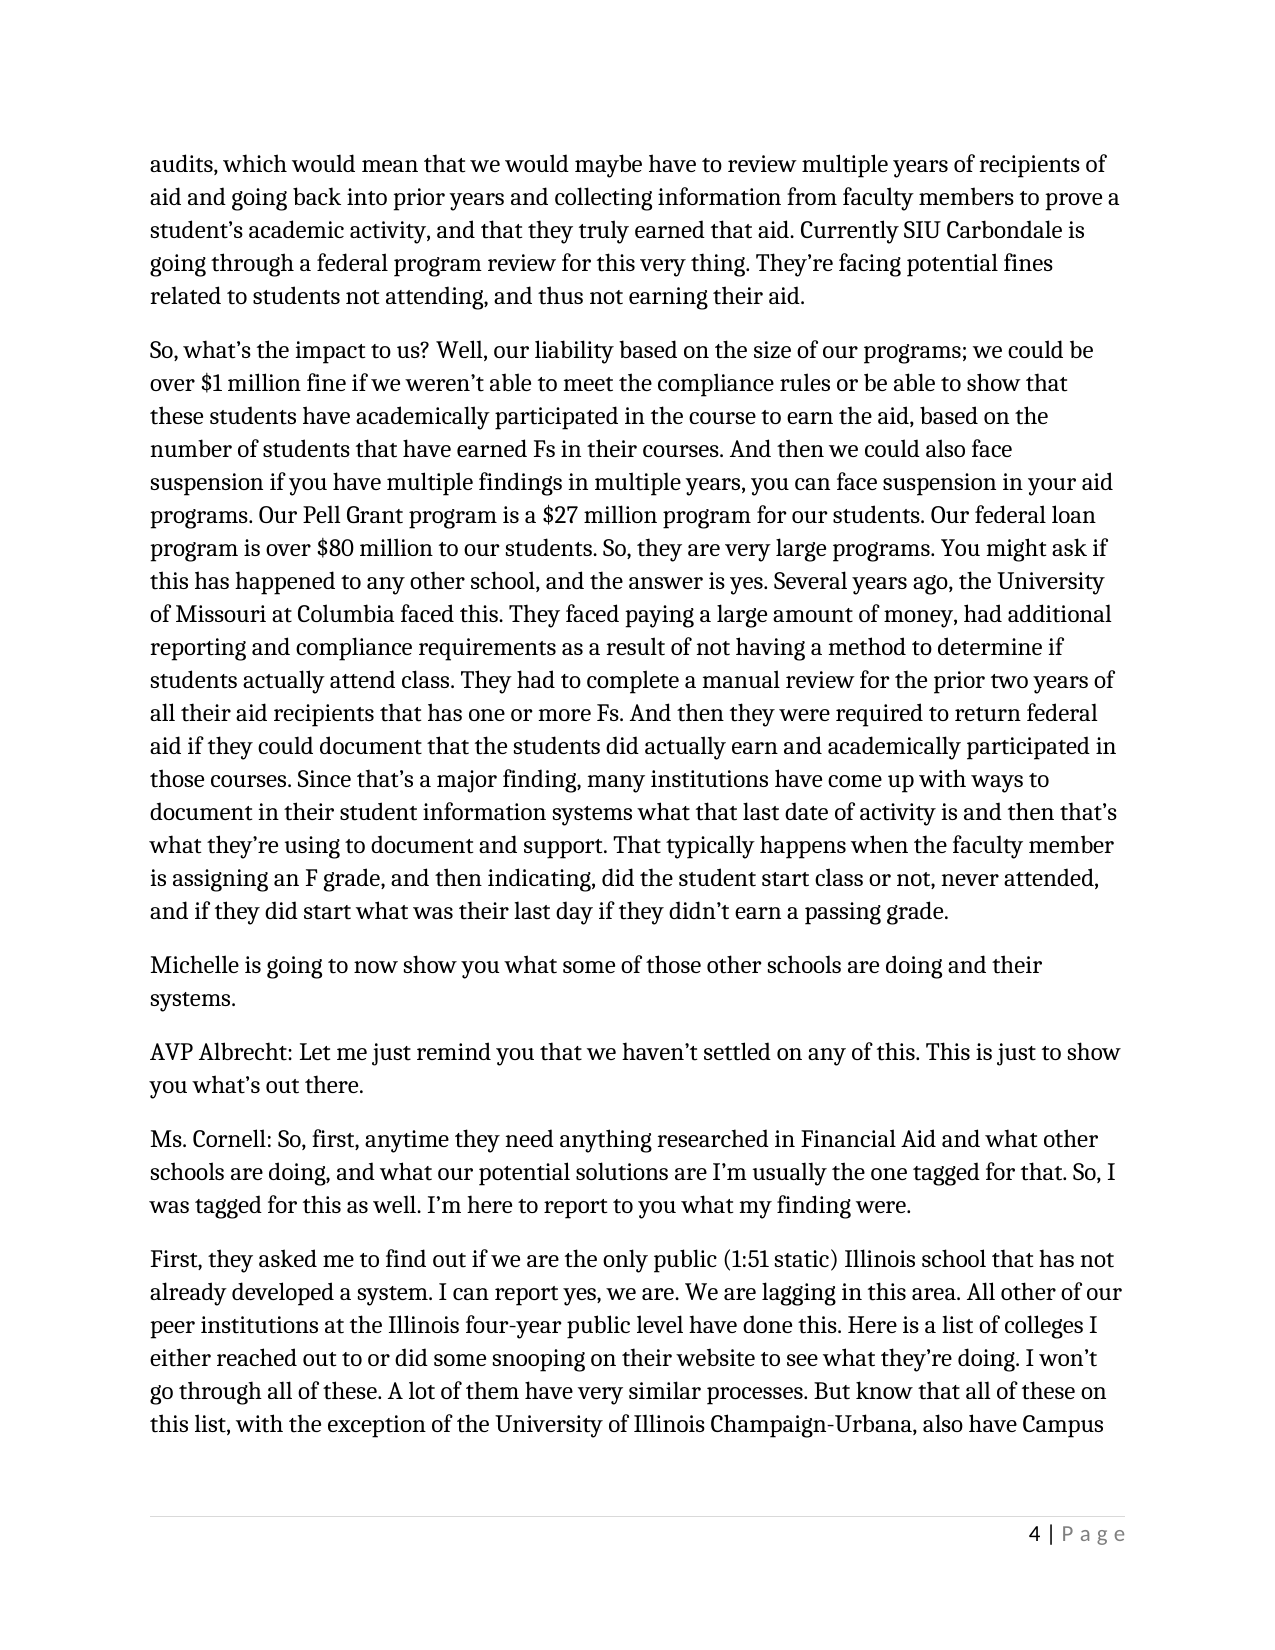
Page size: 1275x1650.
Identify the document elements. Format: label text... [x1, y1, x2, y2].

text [150, 150, 1125, 311]
text Michelle is going to now show you what some of those other schools are doing and their systems. [150, 951, 1125, 1013]
text AVP Albrecht: Let me just remind you that we haven’t settled on any of this. This is just to show you what’s out there. [150, 1038, 1125, 1100]
text Ms. Cornell: So, first, anytime they need anything researched in Financial Aid and what other schools are doing, and what our potential solutions are I’m usually the one tagged for that. So, I was tagged for this as well. I’m here to report to you what my finding were. [150, 1125, 1125, 1220]
text So, what’s the impact to us? Well, our liability based on the size of our programs; we could be over $1 million fine if we weren’t able to meet the compliance rules or be able to show that these students have academically participated in the course to earn the aid, based on the number of students that have earned Fs in their courses. And then we could also face suspension if you have multiple findings in multiple years, you can face suspension in your aid programs. Our Pell Grant program is a $27 million program for our students. Our federal loan program is over $80 million to our students. So, they are very large programs. You might ask if this has happened to any other school, and the answer is yes. Several years ago, the University of Missouri at Columbia faced this. They faced paying a large amount of money, had additional reporting and compliance requirements as a result of not having a method to determine if students actually attend class. They had to complete a manual review for the prior two years of all their aid recipients that has one or more Fs. And then they were required to return federal aid if they could document that the students did actually earn and academically participated in those courses. Since that’s a major finding, many institutions have come up with ways to document in their student information systems what that last date of activity is and then that’s what they’re using to document and support. That typically happens when the faculty member is assigning an F grade, and then indicating, did the student start class or not, never attended, and if they did start what was their last day if they didn’t earn a passing grade. [150, 336, 1125, 926]
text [150, 1245, 1125, 1439]
